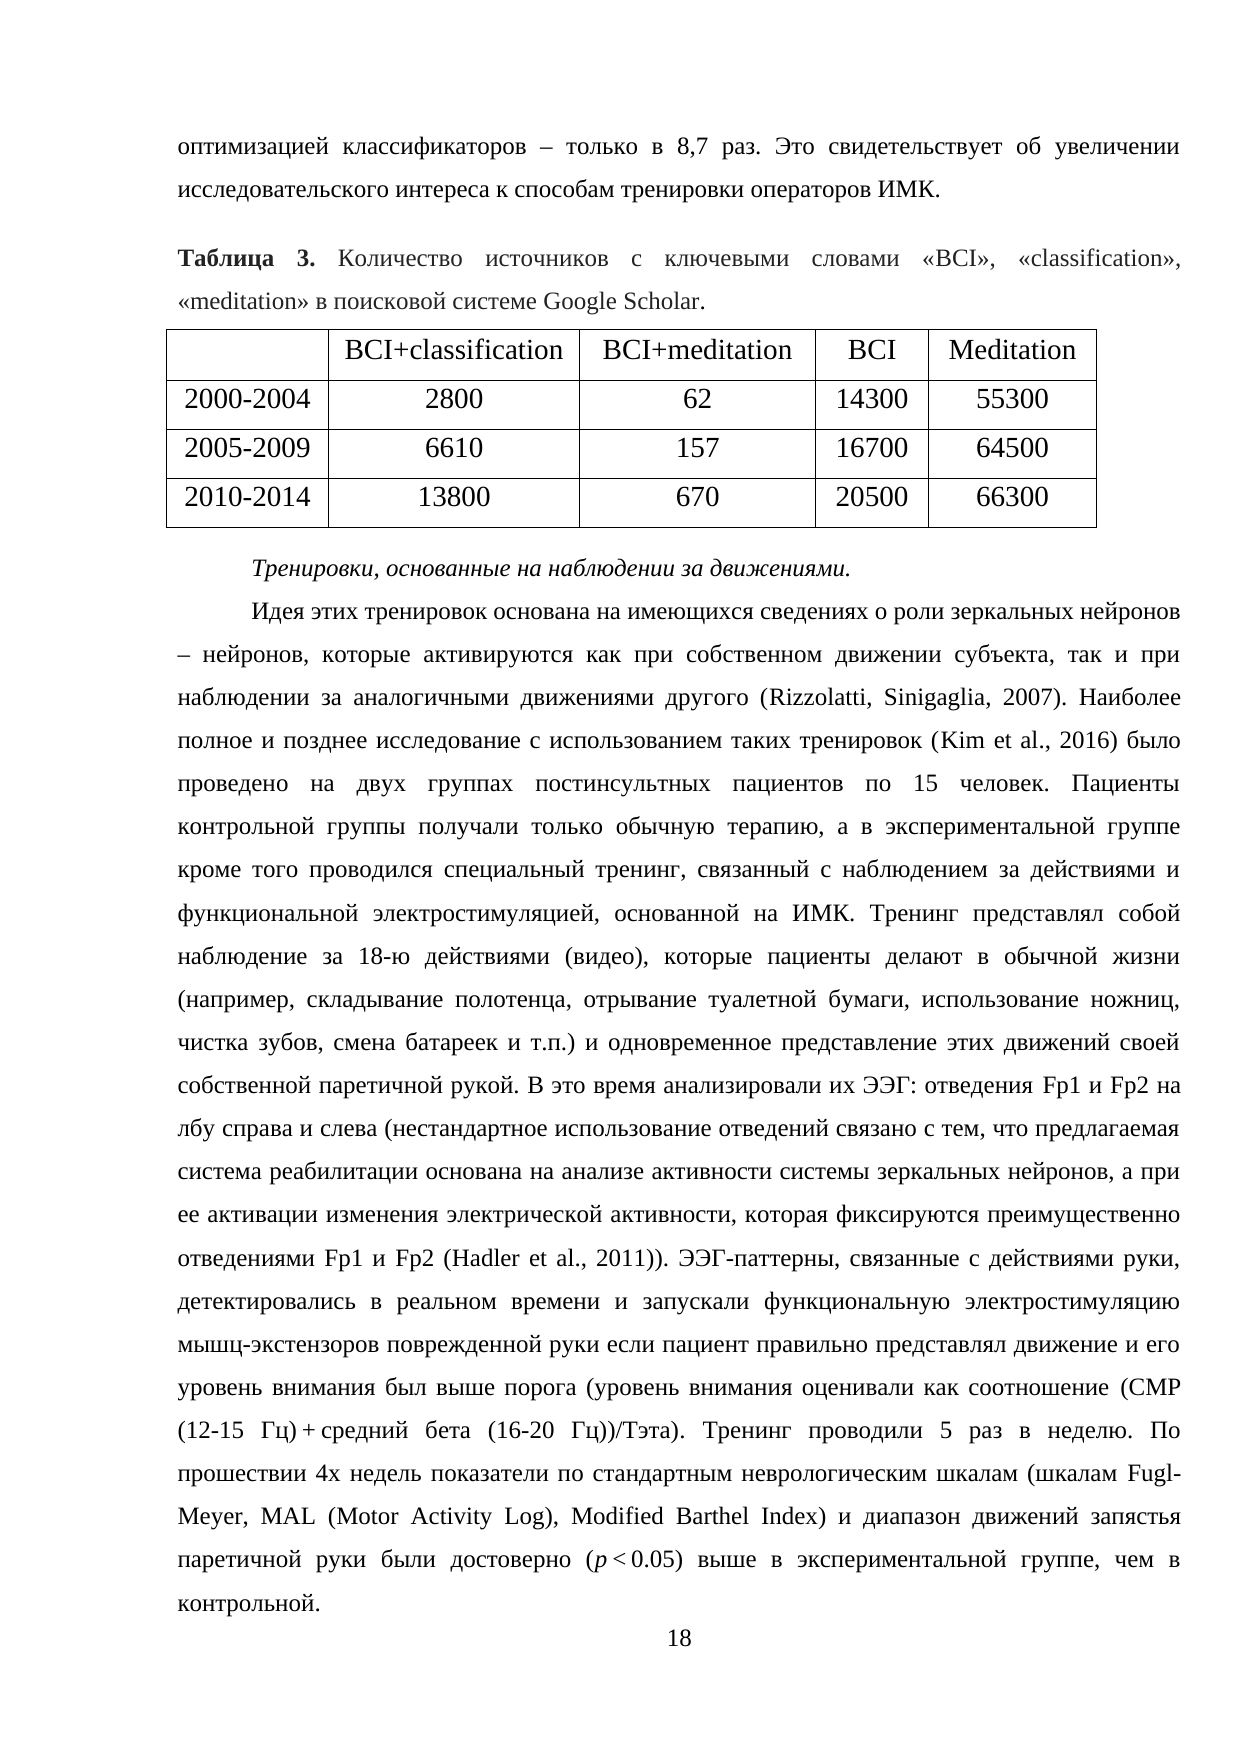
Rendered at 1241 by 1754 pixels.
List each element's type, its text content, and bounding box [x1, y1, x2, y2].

table_cell 64500 [929, 430, 1096, 478]
table_header Meditation [929, 330, 1096, 380]
table_cell 6610 [329, 430, 579, 478]
table_cell 2005-2009 [167, 430, 328, 478]
table_header [167, 330, 328, 380]
table_cell 20500 [816, 479, 928, 527]
text Тренировки, основанные на наблюдении за движениями. [177, 553, 1181, 581]
table_cell 670 [580, 479, 815, 527]
table_cell 55300 [929, 381, 1096, 429]
table_header BCI+classification [329, 330, 579, 380]
text Таблица 3. Количество источников с ключевыми словами «BCI», «classification», «meditation» в поисковой системе Google Scholar. [177, 243, 1181, 314]
table_header BCI+meditation [580, 330, 815, 380]
text Идея этих тренировок основана на имеющихся сведениях о роли зеркальных нейронов – нейронов, которые активируются как при собственном движении субъекта, так и при наблюдении за аналогичными движениями другого (Rizzolatti, Sinigaglia, 2007). Наиболее полное и позднее исследование с использованием таких тренировок (Kim et al., 2016) было проведено на двух группах постинсультных пациентов по 15 человек. Пациенты контрольной группы получали только обычную терапию, а в экспериментальной группе кроме того проводился специальный тренинг, связанный с наблюдением за действиями и функциональной электростимуляцией, основанной на ИМК. Тренинг представлял собой наблюдение за 18-ю действиями (видео), которые пациенты делают в обычной жизни (например, складывание полотенца, отрывание туалетной бумаги, использование ножниц, чистка зубов, смена батареек и т.п.) и одновременное представление этих движений своей собственной паретичной рукой. В это время анализировали их ЭЭГ: отведения Fp1 и Fp2 на лбу справа и слева (нестандартное использование отведений связано с тем, что предлагаемая система реабилитации основана на анализе активности системы зеркальных нейронов, а при ее активации изменения электрической активности, которая фиксируются преимущественно отведениями Fp1 и Fp2 (Hadler et al., 2011)). ЭЭГ-паттерны, связанные с действиями руки, детектировались в реальном времени и запускали функциональную электростимуляцию мышц-экстензоров поврежденной руки если пациент правильно представлял движение и его уровень внимания был выше порога (уровень внимания оценивали как соотношение (СМР (12-15 Гц) + средний бета (16-20 Гц))/Тэта). Тренинг проводили 5 раз в неделю. По прошествии 4х недель показатели по стандартным неврологическим шкалам (шкалам Fugl-Meyer, MAL (Motor Activity Log), Modified Barthel Index) и диапазон движений запястья паретичной руки были достоверно (p < 0.05) выше в экспериментальной группе, чем в контрольной. [177, 596, 1181, 1569]
table_cell 157 [580, 430, 815, 478]
table_cell 2800 [329, 381, 579, 429]
table_cell 62 [580, 381, 815, 429]
table_cell 2000-2004 [167, 381, 328, 429]
table_cell 14300 [816, 381, 928, 429]
table_cell 16700 [816, 430, 928, 478]
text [177, 160, 1181, 203]
table_cell 13800 [329, 479, 579, 527]
table_header BCI [816, 330, 928, 380]
table_cell 66300 [929, 479, 1096, 527]
table_cell 2010-2014 [167, 479, 328, 527]
